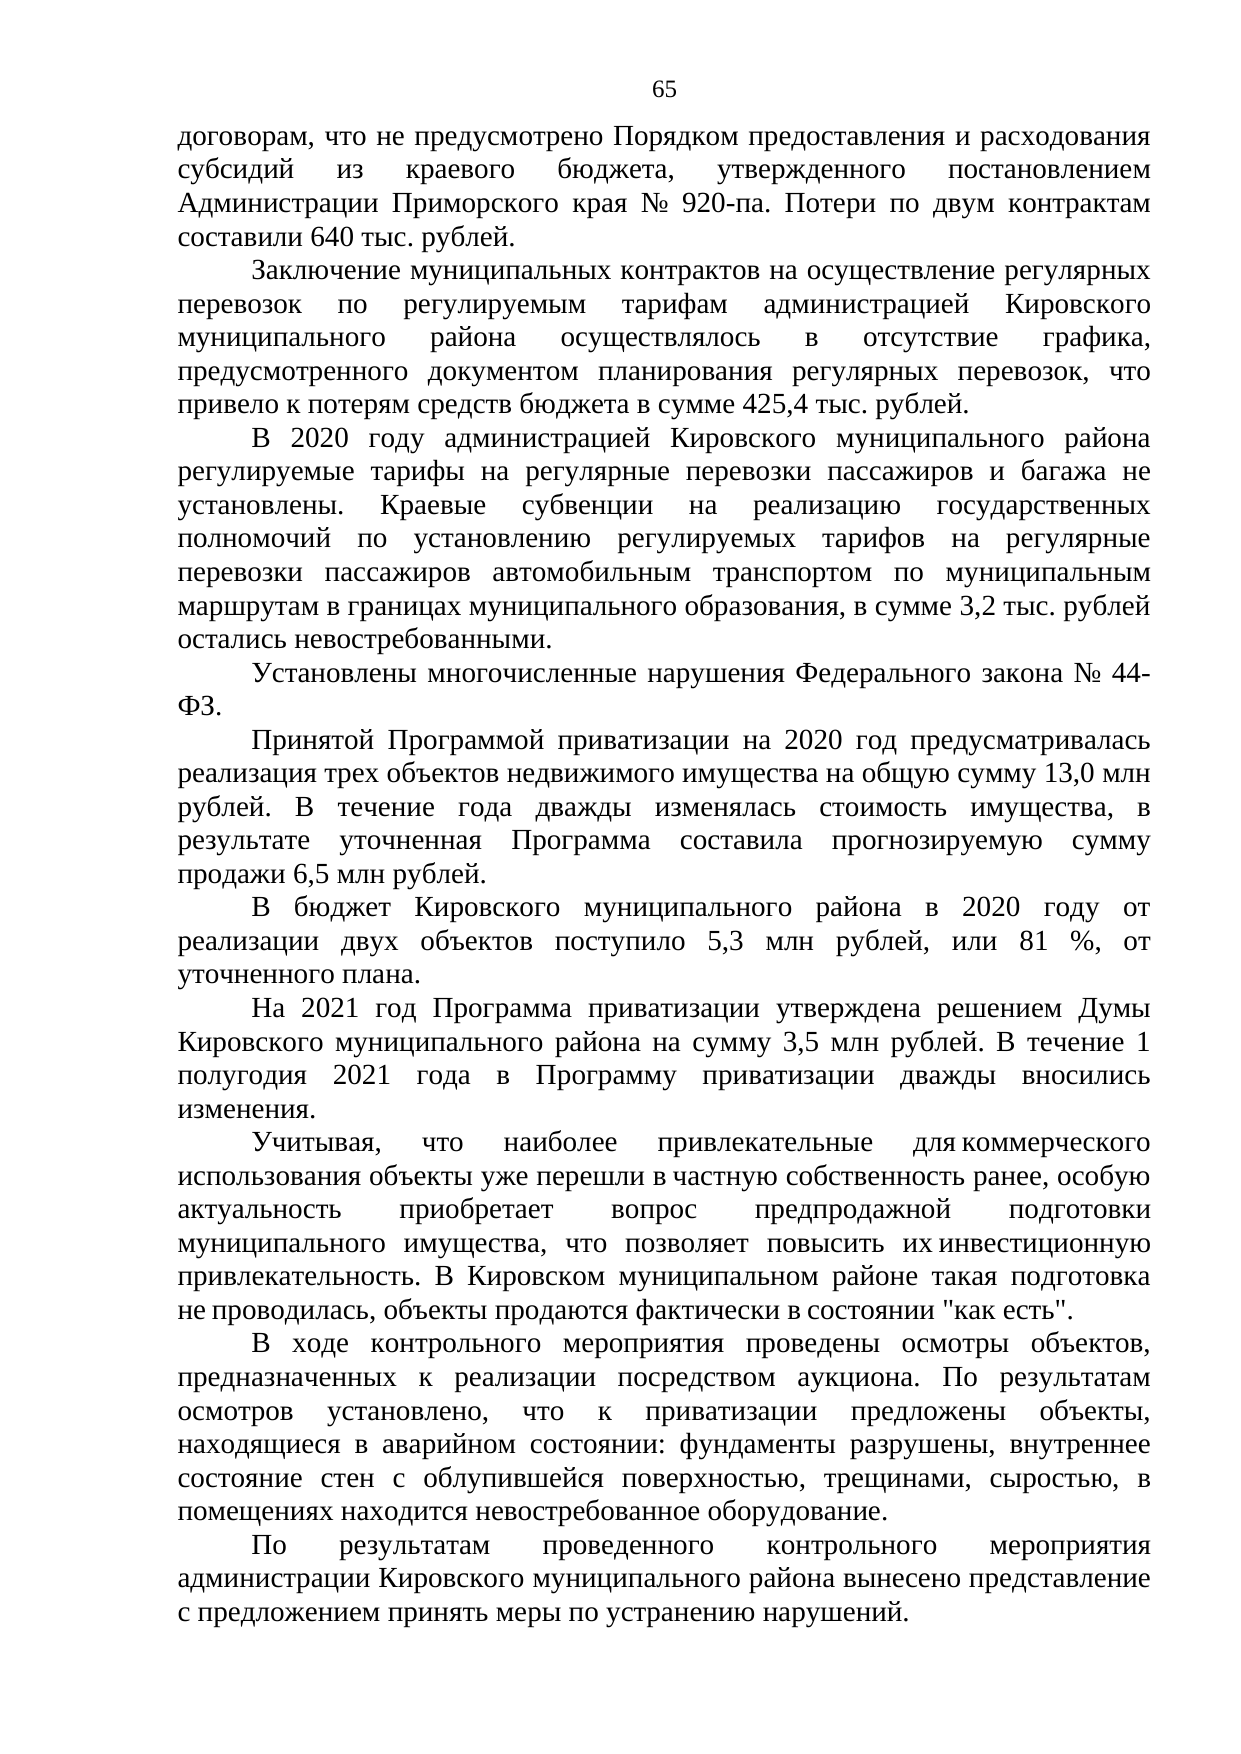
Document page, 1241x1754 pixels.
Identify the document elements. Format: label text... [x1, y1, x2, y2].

text Учитывая, что наиболее привлекательные для коммерческого использования объекты уже перешли в частную собственность ранее, особую актуальность приобретает вопрос предпродажной подготовки муниципального имущества, что позволяет повысить их инвестиционную привлекательность. В Кировском муниципальном районе такая подготовка не проводилась, объекты продаются фактически в состоянии "как есть". [177, 1124, 1152, 1326]
text В 2020 году администрацией Кировского муниципального района регулируемые тарифы на регулярные перевозки пассажиров и багажа не установлены. Краевые субвенции на реализацию государственных полномочий по установлению регулируемых тарифов на регулярные перевозки пассажиров автомобильным транспортом по муниципальным маршрутам в границах муниципального образования, в сумме 3,2 тыс. рублей остались невостребованными. [177, 420, 1152, 655]
text Заключение муниципальных контрактов на осуществление регулярных перевозок по регулируемым тарифам администрацией Кировского муниципального района осуществлялось в отсутствие графика, предусмотренного документом планирования регулярных перевозок, что привело к потерям средств бюджета в сумме 425,4 тыс. рублей. [177, 252, 1152, 420]
text По результатам проведенного контрольного мероприятия администрации Кировского муниципального района вынесено представление с предложением принять меры по устранению нарушений. [177, 1527, 1152, 1627]
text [177, 118, 1152, 252]
text В бюджет Кировского муниципального района в 2020 году от реализации двух объектов поступило 5,3 млн рублей, или 81 %, от уточненного плана. [177, 889, 1152, 990]
text Установлены многочисленные нарушения Федерального закона № 44-ФЗ. [177, 655, 1152, 722]
text Принятой Программой приватизации на 2020 год предусматривалась реализация трех объектов недвижимого имущества на общую сумму 13,0 млн рублей. В течение года дважды изменялась стоимость имущества, в результате уточненная Программа составила прогнозируемую сумму продажи 6,5 млн рублей. [177, 722, 1152, 889]
text На 2021 год Программа приватизации утверждена решением Думы Кировского муниципального района на сумму 3,5 млн рублей. В течение 1 полугодия 2021 года в Программу приватизации дважды вносились изменения. [177, 990, 1152, 1124]
text В ходе контрольного мероприятия проведены осмотры объектов, предназначенных к реализации посредством аукциона. По результатам осмотров установлено, что к приватизации предложены объекты, находящиеся в аварийном состоянии: фундаменты разрушены, внутреннее состояние стен с облупившейся поверхностью, трещинами, сыростью, в помещениях находится невостребованное оборудование. [177, 1326, 1152, 1527]
